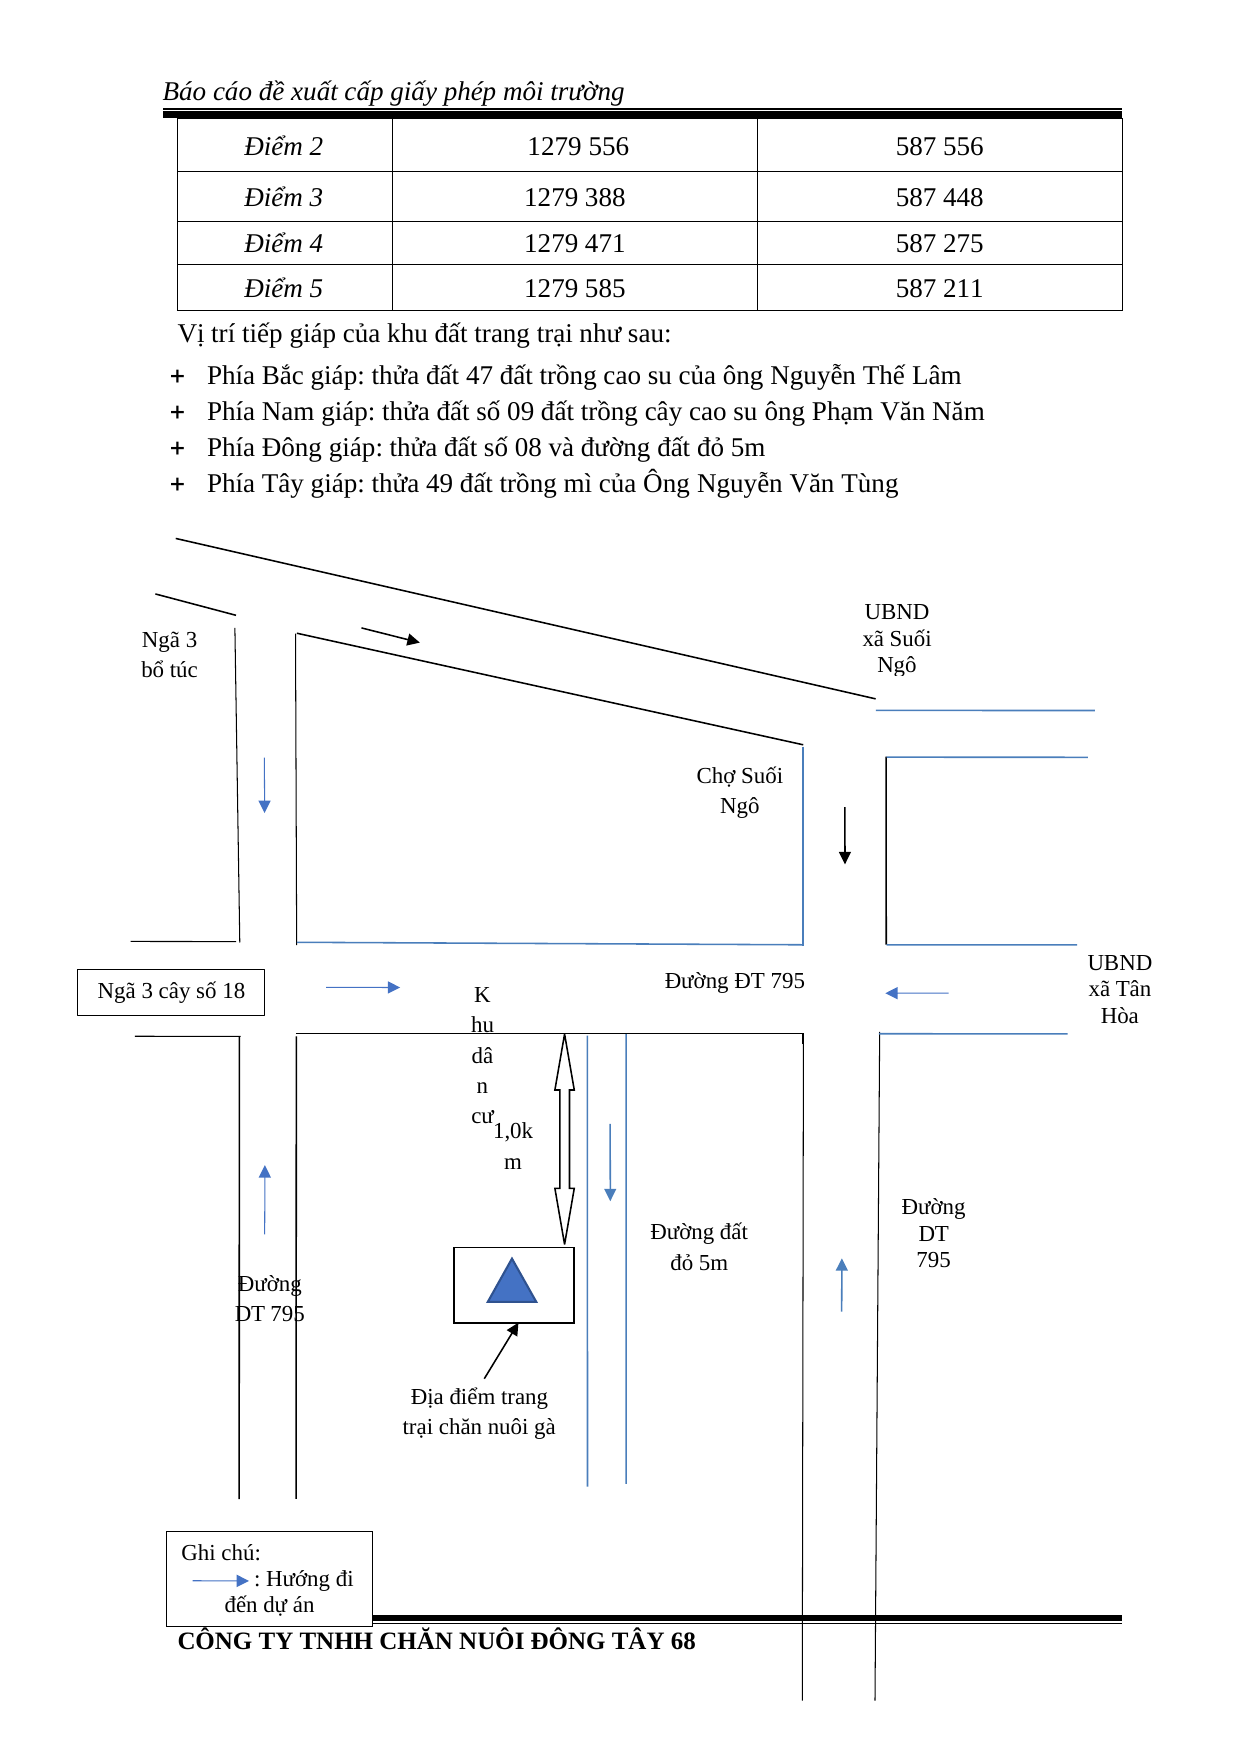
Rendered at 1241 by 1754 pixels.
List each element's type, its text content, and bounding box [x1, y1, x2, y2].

text Vị trí tiếp giáp của khu đất trang trại như sau: [177, 317, 1122, 348]
list Phía Đông giáp: thửa đất số 08 và đường đất đỏ 5m [169, 431, 1122, 462]
table_cell Điểm 2 [178, 119, 392, 171]
table_cell 1279 556 [393, 119, 757, 171]
table_cell 587 275 [758, 222, 1122, 263]
table_cell Điểm 4 [178, 222, 392, 263]
table_cell 1279 388 [393, 172, 757, 221]
table_cell 587 211 [758, 265, 1122, 310]
list Phía Bắc giáp: thửa đất 47 đất trồng cao su của ông Nguyễn Thế Lâm [169, 359, 1122, 391]
table_cell 1279 585 [393, 265, 757, 310]
list Phía Nam giáp: thửa đất số 09 đất trồng cây cao su ông Phạm Văn Năm [169, 395, 1122, 427]
table_cell Điểm 3 [178, 172, 392, 221]
table_cell 587 556 [758, 119, 1122, 171]
list Phía Tây giáp: thửa 49 đất trồng mì của Ông Nguyễn Văn Tùng [169, 467, 1122, 498]
table_cell 587 448 [758, 172, 1122, 221]
table_cell 1279 471 [393, 222, 757, 263]
table_cell Điểm 5 [178, 265, 392, 310]
